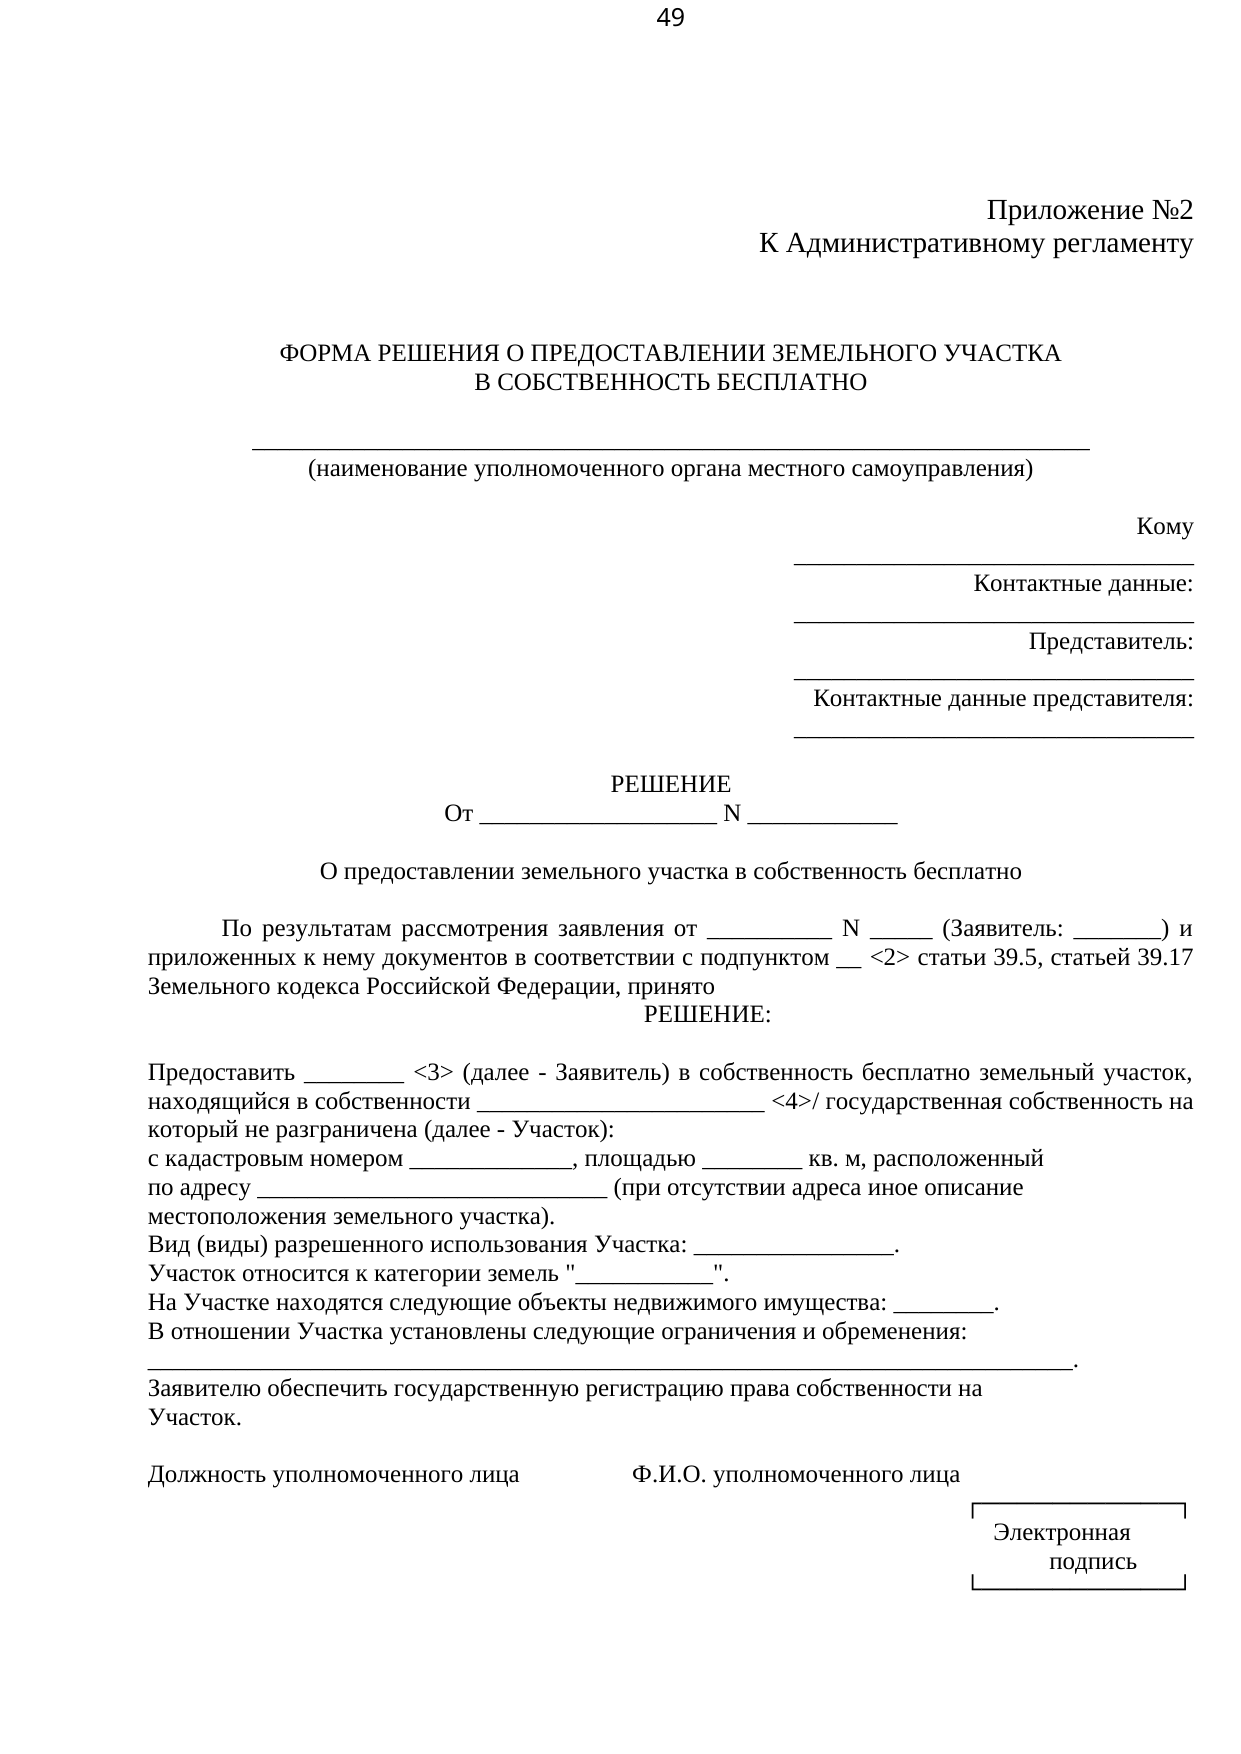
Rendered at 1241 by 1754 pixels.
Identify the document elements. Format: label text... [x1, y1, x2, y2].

text Предоставить ________ <3> (далее - Заявитель) в собственность бесплатно земельный участок, находящийся в собственности _______________________ <4>/ государственная собственность на который не разграничена (далее - Участок): [148, 1057, 1194, 1143]
text с кадастровым номером _____________, площадью ________ кв. м, расположенный [148, 1143, 1194, 1172]
text (наименование уполномоченного органа местного самоуправления) [148, 453, 1194, 482]
text Участок относится к категории земель "___________". [148, 1258, 1194, 1287]
text Кому [148, 511, 1194, 539]
text О предоставлении земельного участка в собственность бесплатно [148, 856, 1194, 884]
text По результатам рассмотрения заявления от __________ N _____ (Заявитель: _______) и приложенных к нему документов в соответствии с подпунктом __ <2> статьи 39.5, статьей 39.17 Земельного кодекса Российской Федерации, принято [148, 913, 1194, 999]
text Контактные данные представителя: [148, 683, 1194, 712]
text ________________________________ [148, 597, 1194, 626]
text Представитель: [148, 626, 1194, 654]
text ФОРМА РЕШЕНИЯ О ПРЕДОСТАВЛЕНИИ ЗЕМЕЛЬНОГО УЧАСТКА [148, 338, 1194, 367]
text На Участке находятся следующие объекты недвижимого имущества: ________. [148, 1287, 1194, 1316]
text Должность уполномоченного лица Ф.И.О. уполномоченного лица [148, 1459, 1194, 1488]
text От ___________________ N ____________ [148, 798, 1194, 827]
text К Административному регламенту [148, 226, 1194, 259]
text РЕШЕНИЕ [148, 769, 1194, 798]
text по адресу ____________________________ (при отсутствии адреса иное описание [148, 1172, 1194, 1201]
text ________________________________ [148, 654, 1194, 683]
text Контактные данные: [148, 568, 1194, 597]
text └───────────┘ [148, 1574, 1194, 1603]
text В СОБСТВЕННОСТЬ БЕСПЛАТНО [148, 367, 1194, 396]
text Приложение №2 [148, 192, 1194, 226]
text подпись [886, 1546, 1194, 1574]
text В отношении Участка установлены следующие ограничения и обременения: [148, 1316, 1194, 1344]
text Заявителю обеспечить государственную регистрацию права собственности на [148, 1373, 1194, 1402]
text Вид (виды) разрешенного использования Участка: ________________. [148, 1229, 1194, 1258]
text ┌───────────┐ [148, 1488, 1194, 1517]
text местоположения земельного участка). [148, 1201, 1194, 1229]
text ________________________________ [148, 539, 1194, 568]
text ___________________________________________________________________ [148, 424, 1194, 453]
text __________________________________________________________________________. [148, 1344, 1194, 1373]
text ________________________________ [148, 712, 1194, 741]
text Участок. [148, 1402, 1194, 1431]
text Электронная [886, 1517, 1194, 1546]
text РЕШЕНИЕ: [148, 999, 1194, 1028]
